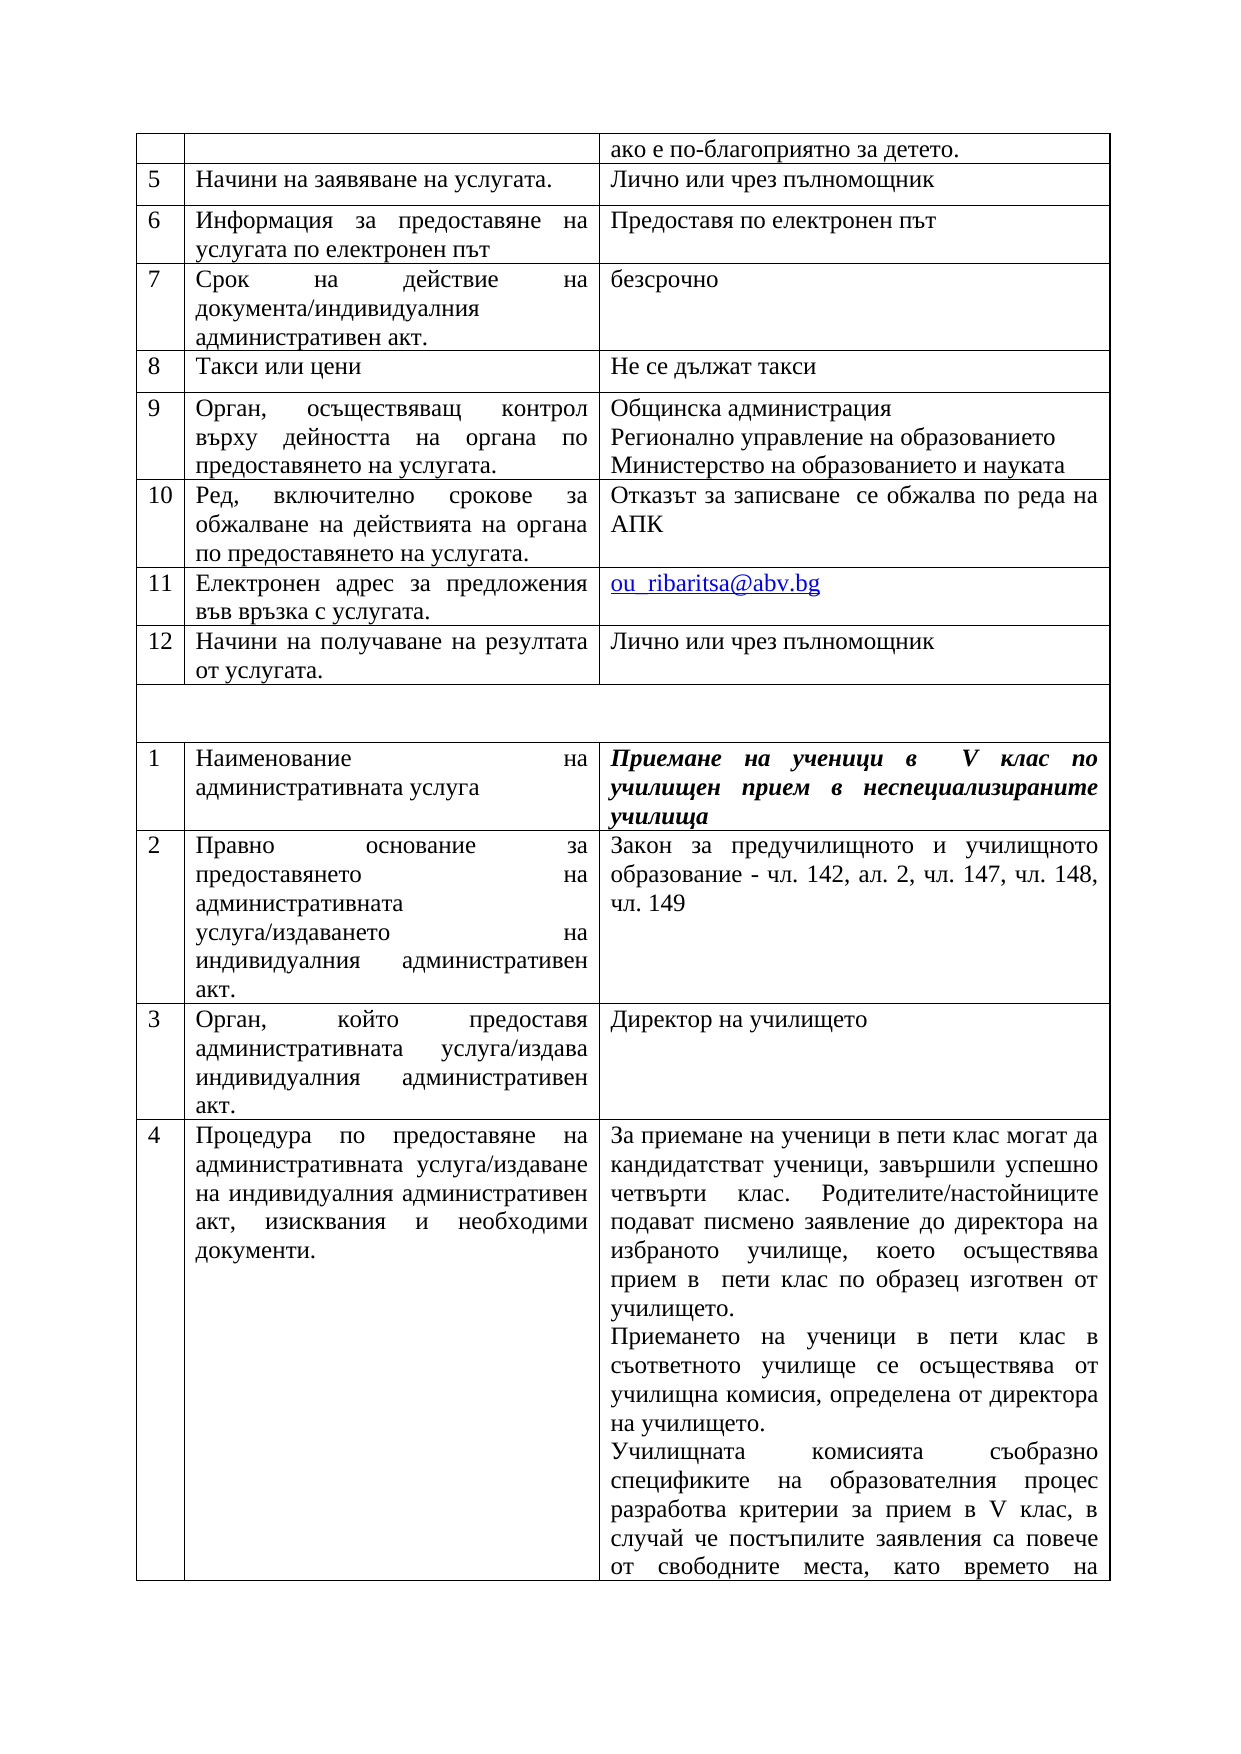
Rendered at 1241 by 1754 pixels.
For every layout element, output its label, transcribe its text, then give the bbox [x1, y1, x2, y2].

table_cell 10 [137, 480, 184, 567]
table_cell 4 [137, 1120, 184, 1580]
table_cell 7 [137, 264, 184, 350]
table_cell 2 [137, 831, 184, 1003]
table_cell Срок на действие на документа/индивидуалния административен акт. [185, 264, 599, 350]
table_cell 1 [137, 743, 184, 829]
table_cell Такси или цени [185, 351, 599, 392]
table_cell Начини на заявяване на услугата. [185, 164, 599, 204]
table_cell Наименование на административната услуга [185, 743, 599, 829]
table_cell Ред, включително срокове за обжалване на действията на органа по предоставянето на услугата. [185, 480, 599, 567]
table_cell 9 [137, 393, 184, 479]
table_cell 12 [137, 626, 184, 684]
table_cell 11 [137, 568, 184, 625]
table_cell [185, 1120, 599, 1580]
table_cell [600, 1120, 1109, 1580]
table_cell Орган, осъществяващ контрол върху дейността на органа по предоставянето на услугата. [185, 393, 599, 479]
table_cell Лично или чрез пълномощник [600, 626, 1109, 684]
table_cell Електронен адрес за предложения във връзка с услугата. [185, 568, 599, 625]
table_cell безсрочно [600, 264, 1109, 350]
table_cell [137, 685, 1109, 742]
table_cell 5 [137, 164, 184, 204]
table_cell Лично или чрез пълномощник [600, 164, 1109, 204]
table_cell Закон за предучилищното и училищното образование - чл. 142, ал. 2, чл. 147, чл. 148, чл. 149 [600, 831, 1109, 1003]
table_cell 3 [137, 1004, 184, 1119]
table_cell Приемане на ученици в V клас по училищен прием в неспециализираните училища [600, 743, 1109, 829]
table_cell ou_ribaritsa@abv.bg [600, 568, 1109, 625]
table_cell Отказът за записване се обжалва по реда на АПК [600, 480, 1109, 567]
table_cell 4 [137, 134, 184, 163]
table_cell Общинска администрация Регионално управление на образованието Министерство на образованието и науката [600, 393, 1109, 479]
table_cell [185, 134, 599, 163]
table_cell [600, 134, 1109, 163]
table_cell Орган, който предоставя административната услуга/издава индивидуалния административен акт. [185, 1004, 599, 1119]
table_cell 6 [137, 206, 184, 263]
table_cell Не се дължат такси [600, 351, 1109, 392]
table_cell Информация за предоставяне на услугата по електронен път [185, 206, 599, 263]
table_cell 8 [137, 351, 184, 392]
table_cell Правно основание за предоставянето на административната услуга/издаването на индивидуалния административен акт. [185, 831, 599, 1003]
table_cell Предоставя по електронен път [600, 206, 1109, 263]
table_cell Начини на получаване на резултата от услугата. [185, 626, 599, 684]
table_cell Директор на училището [600, 1004, 1109, 1119]
